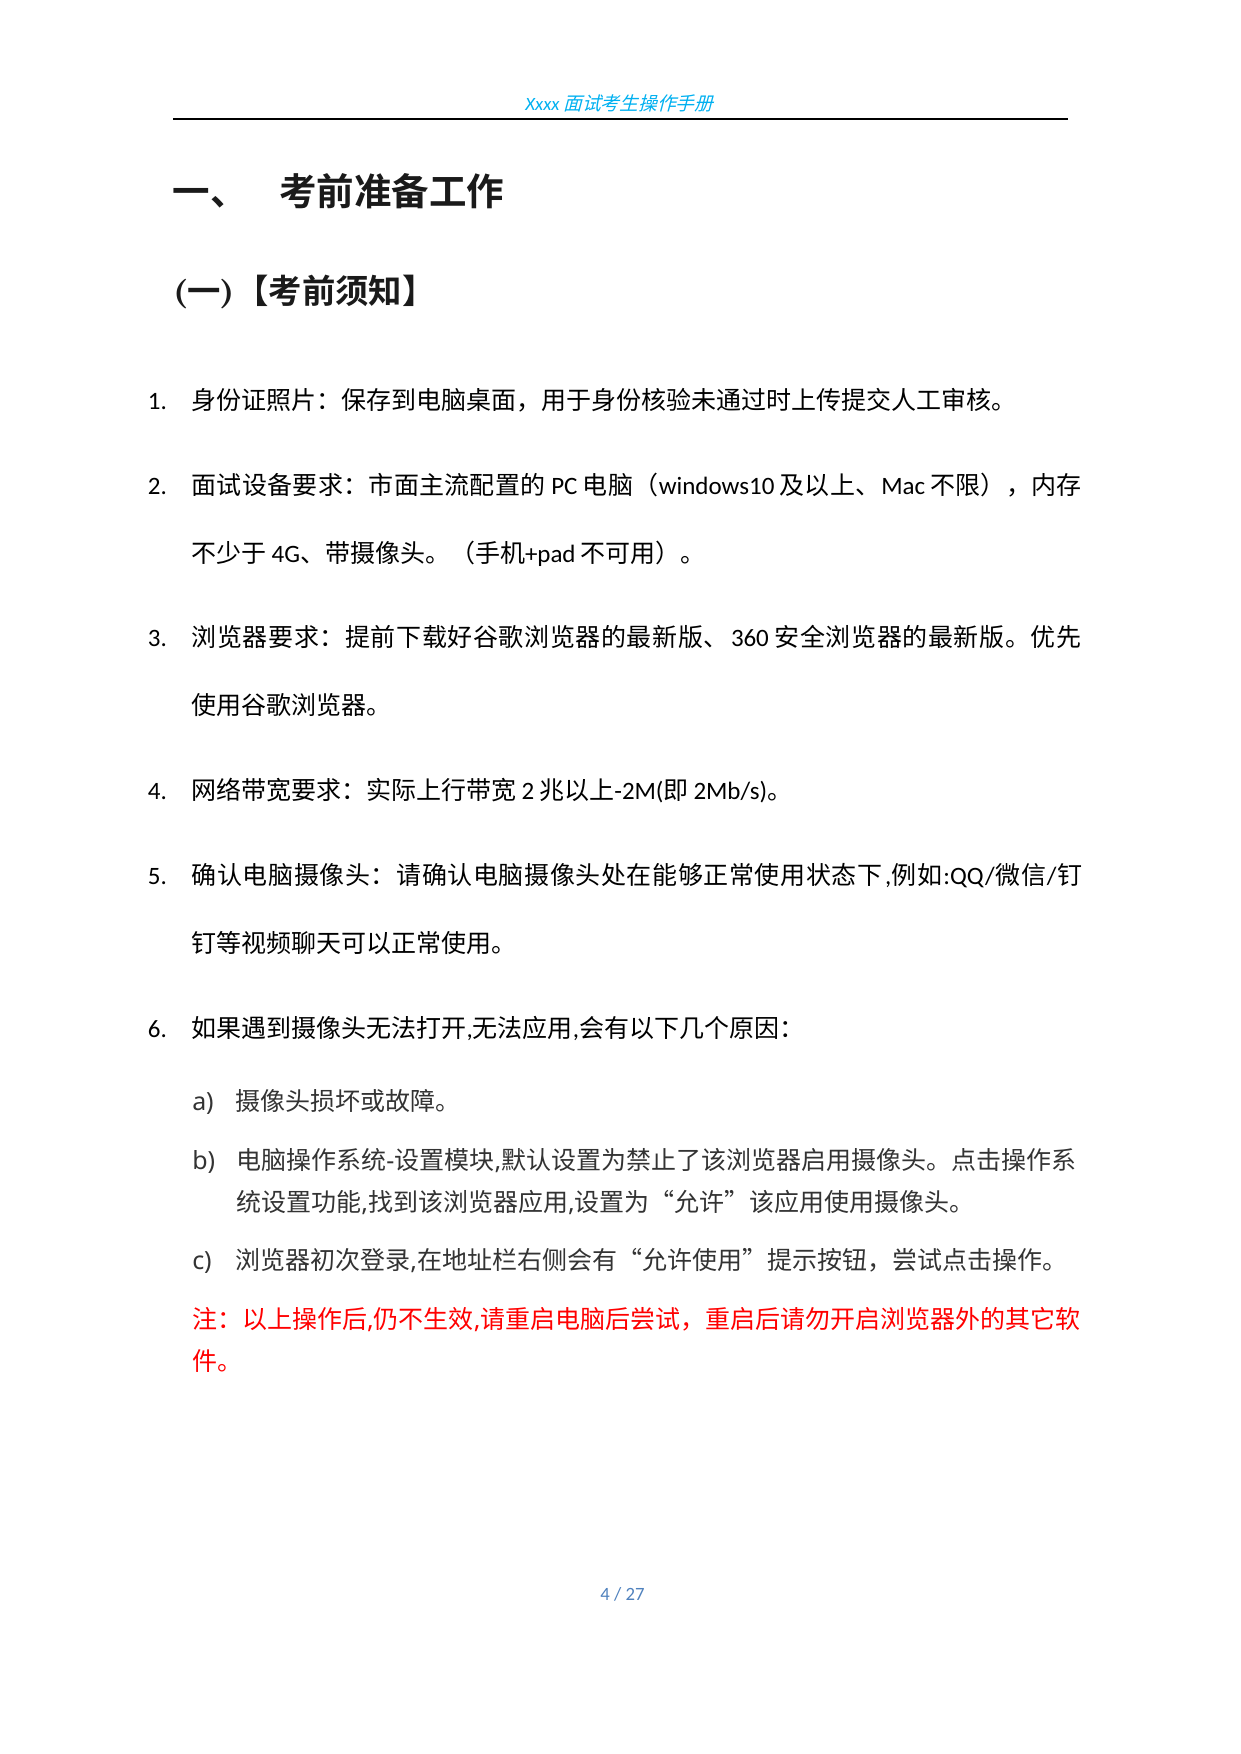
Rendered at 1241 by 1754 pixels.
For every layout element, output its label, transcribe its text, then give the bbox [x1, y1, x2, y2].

subtitle 考前准备工作 [173, 162, 1068, 216]
list 浏览器初次登录,在地址栏右侧会有“允许使用”提示按钮，尝试点击操作。 [173, 1236, 1082, 1278]
list 面试设备要求：市面主流配置的PC电脑（windows10及以上、Mac不限），内存不少于4G、带摄像头。（手机+pad不可用）。 [148, 449, 1082, 585]
list 摄像头损坏或故障。 [191, 1077, 1082, 1119]
list 浏览器要求：提前下载好谷歌浏览器的最新版、360安全浏览器的最新版。优先使用谷歌浏览器。 [148, 602, 1082, 738]
list 网络带宽要求：实际上行带宽2兆以上-2M(即2Mb/s)。 [148, 755, 1082, 823]
list 电脑操作系统-设置模块,默认设置为禁止了该浏览器启用摄像头。点击操作系统设置功能,找到该浏览器应用,设置为“允许”该应用使用摄像头。 [192, 1136, 1082, 1219]
text 注：以上操作后,仍不生效,请重启电脑后尝试，重启后请勿开启浏览器外的其它软件。 [192, 1295, 1082, 1378]
subtitle 【考前须知】 [173, 255, 1068, 323]
list 身份证照片：保存到电脑桌面，用于身份核验未通过时上传提交人工审核。 [148, 364, 1082, 432]
list 确认电脑摄像头：请确认电脑摄像头处在能够正常使用状态下,例如:QQ/微信/钉钉等视频聊天可以正常使用。 [148, 840, 1082, 976]
list 如果遇到摄像头无法打开,无法应用,会有以下几个原因： [148, 993, 1082, 1061]
